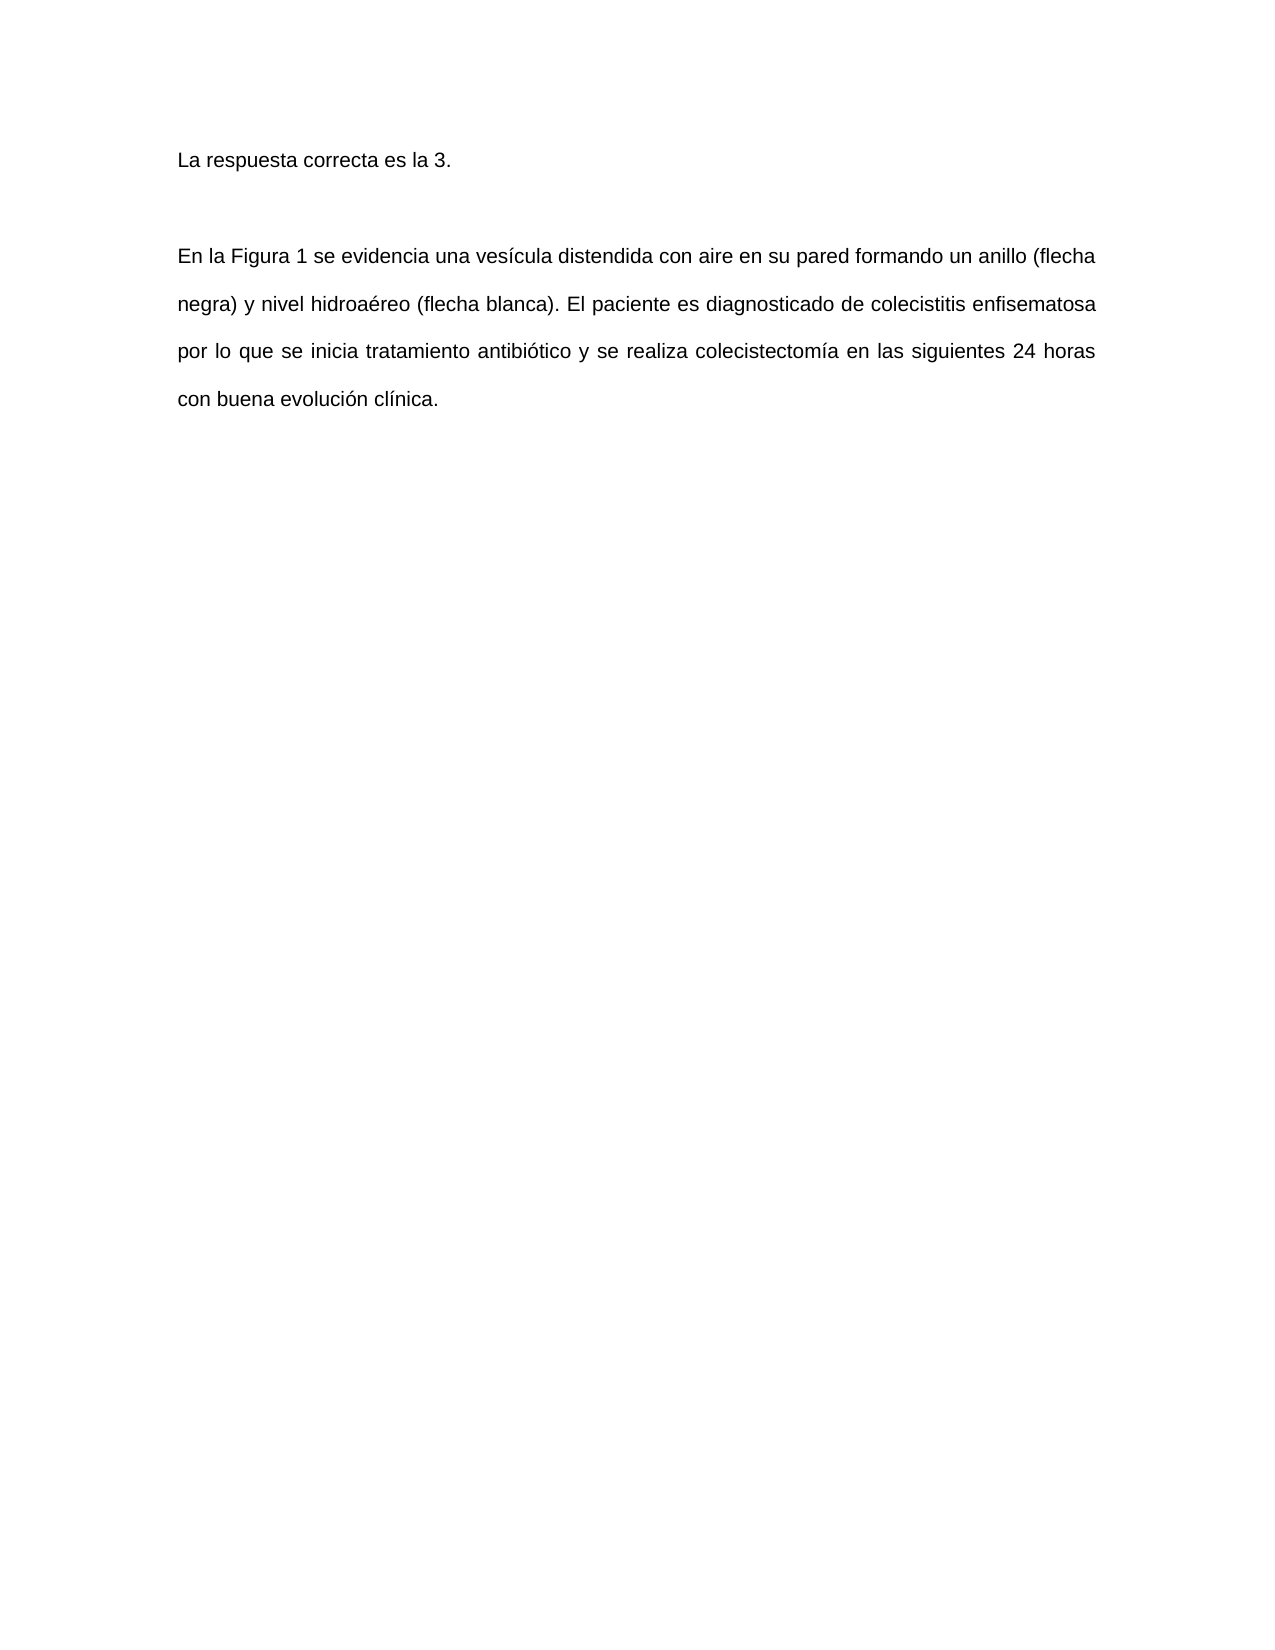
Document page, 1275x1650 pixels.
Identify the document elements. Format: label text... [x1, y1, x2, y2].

text La respuesta correcta es la 3. [177, 148, 1098, 172]
text En la Figura 1 se evidencia una vesícula distendida con aire en su pared formando un anillo (flecha negra) y nivel hidroaéreo (flecha blanca). El paciente es diagnosticado de colecistitis enfisematosa por lo que se inicia tratamiento antibiótico y se realiza colecistectomía en las siguientes 24 horas con buena evolución clínica. [177, 243, 1098, 411]
